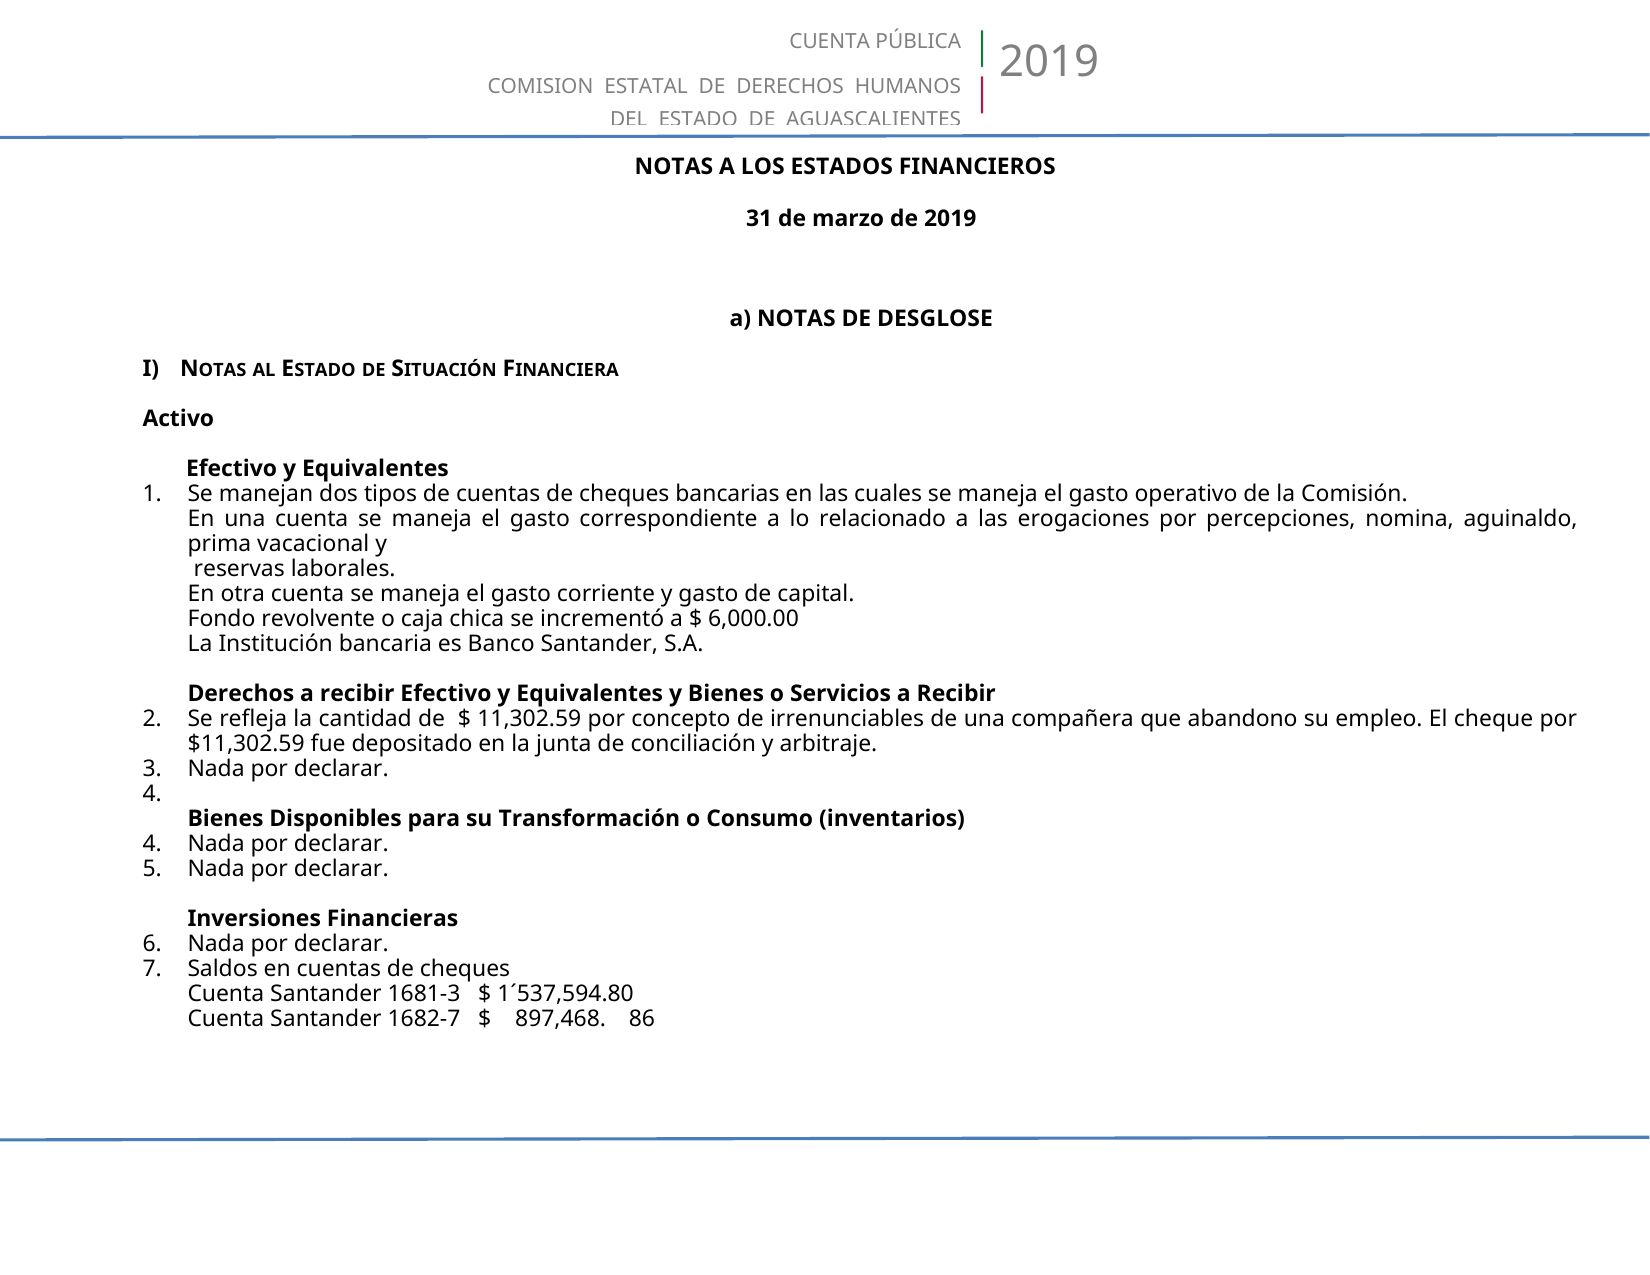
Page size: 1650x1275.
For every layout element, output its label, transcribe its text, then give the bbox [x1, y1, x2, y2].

text 5. Nada por declarar. [142, 857, 1580, 882]
text 31 de marzo de 2019 [112, 207, 1580, 232]
text I) Notas al Estado de Situación Financiera [142, 357, 1580, 382]
list Nada por declarar. [142, 757, 1580, 782]
text reservas laborales. [187, 557, 1580, 582]
text Cuenta Santander 1682-7 $ 897,468. 86 [142, 1007, 1580, 1032]
text 6. Nada por declarar. [142, 932, 1580, 957]
text Activo [112, 407, 1580, 432]
text 7. Saldos en cuentas de cheques [142, 957, 1580, 982]
text Inversiones Financieras [142, 907, 1580, 932]
text 4. Nada por declarar. [142, 832, 1580, 857]
text Bienes Disponibles para su Transformación o Consumo (inventarios) [142, 807, 1580, 832]
text En otra cuenta se maneja el gasto corriente y gasto de capital. [187, 582, 1580, 607]
text a) NOTAS DE DESGLOSE [112, 307, 1580, 332]
text Fondo revolvente o caja chica se incrementó a $ 6,000.00 [187, 607, 1580, 632]
text La Institución bancaria es Banco Santander, S.A. [187, 632, 1580, 657]
list Se refleja la cantidad de $ 11,302.59 por concepto de irrenunciables de una compañera que abandono su empleo. El cheque por $11,302.59 fue depositado en la junta de conciliación y arbitraje. [142, 707, 1580, 757]
text En una cuenta se maneja el gasto correspondiente a lo relacionado a las erogaciones por percepciones, nomina, aguinaldo, prima vacacional y [187, 507, 1580, 557]
picture [976, 17, 994, 117]
list Se manejan dos tipos de cuentas de cheques bancarias en las cuales se maneja el gasto operativo de la Comisión. [142, 482, 1580, 507]
text Derechos a recibir Efectivo y Equivalentes y Bienes o Servicios a Recibir [142, 682, 1580, 707]
text NOTAS A LOS ESTADOS FINANCIEROS [555, 150, 1580, 181]
text Cuenta Santander 1681-3 $ 1´537,594.80 [142, 982, 1580, 1007]
text Efectivo y Equivalentes [112, 457, 1580, 482]
